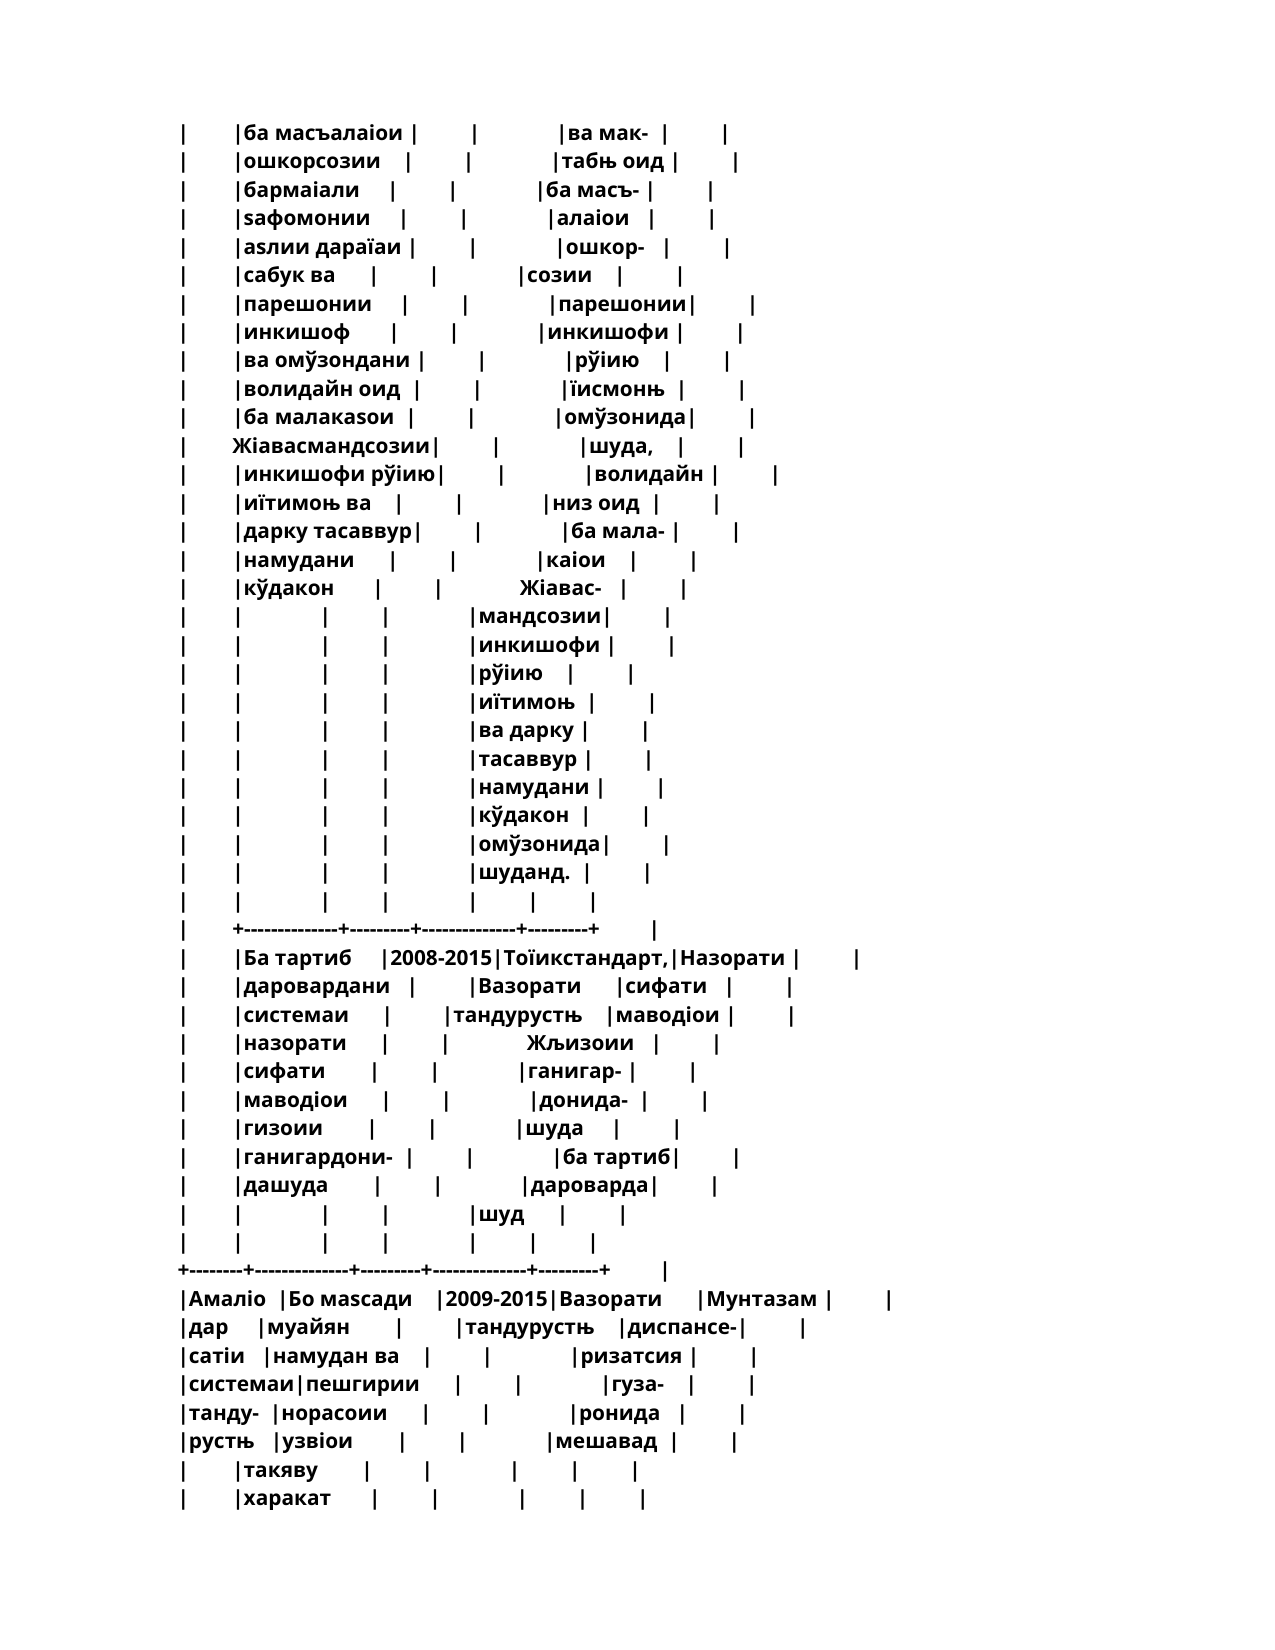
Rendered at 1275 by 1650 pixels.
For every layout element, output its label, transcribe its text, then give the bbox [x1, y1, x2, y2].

text | | | | |шуд | | [177, 1199, 1186, 1227]
text | | | | |мандсозии| | [177, 602, 1186, 630]
text | |ѕафомонии | | |алаіои | | [177, 203, 1186, 232]
text |сатіи |намудан ва | | |ризатсия | | [177, 1341, 1186, 1369]
text | |сабук ва | | |созии | | [177, 260, 1186, 289]
text | |намудани | | |каіои | | [177, 545, 1186, 573]
text | |дарку тасаввур| | |ба мала- | | [177, 516, 1186, 545]
text | |аѕлии дараїаи | | |ошкор- | | [177, 232, 1186, 260]
text | |парешонии | | |парешонии| | [177, 289, 1186, 317]
text | | | | |кўдакон | | [177, 801, 1186, 829]
text | +--------------+---------+--------------+---------+ | [177, 914, 1186, 943]
text +--------+--------------+---------+--------------+---------+ | [177, 1256, 1186, 1284]
text | |иїтимоњ ва | | |низ оид | | [177, 488, 1186, 516]
text | |харакат | | | | | [177, 1483, 1186, 1512]
text | |Ба тартиб |2008-2015|Тоїикстандарт,|Назорати | | [177, 943, 1186, 971]
text | |ва омўзондани | | |рўіию | | [177, 346, 1186, 374]
text | | | | |намудани | | [177, 772, 1186, 801]
text | |дашуда | | |дароварда| | [177, 1170, 1186, 1199]
text | |волидайн оид | | |їисмонњ | | [177, 374, 1186, 402]
text | | | | |омўзонида| | [177, 829, 1186, 857]
text | | | | | | | [177, 886, 1186, 914]
text | | | | |инкишофи | | [177, 630, 1186, 658]
text | Жіавасмандсозии| | |шуда, | | [177, 431, 1186, 459]
text | |сифати | | |ганигар- | | [177, 1057, 1186, 1085]
text |системаи|пешгирии | | |гуза- | | [177, 1369, 1186, 1398]
text | | | | |рўіию | | [177, 658, 1186, 687]
text | |ба масъалаіои | | |ва мак- | | [177, 118, 1186, 147]
text |Амаліо |Бо маѕсади |2009-2015|Вазорати |Мунтазам | | [177, 1284, 1186, 1312]
text | |инкишоф | | |инкишофи | | [177, 317, 1186, 346]
text |танду- |норасоии | | |ронида | | [177, 1398, 1186, 1426]
text | |ошкорсозии | | |табњ оид | | [177, 147, 1186, 175]
text | | | | |тасаввур | | [177, 744, 1186, 772]
text | | | | |иїтимоњ | | [177, 687, 1186, 715]
text |дар |муайян | |тандурустњ |диспансе-| | [177, 1312, 1186, 1341]
text | | | | |ва дарку | | [177, 715, 1186, 744]
text |рустњ |узвіои | | |мешавад | | [177, 1426, 1186, 1455]
text | |маводіои | | |донида- | | [177, 1085, 1186, 1113]
text | |ганигардони- | | |ба тартиб| | [177, 1142, 1186, 1170]
text | |назорати | | Жљизоии | | [177, 1028, 1186, 1057]
text | |такяву | | | | | [177, 1455, 1186, 1483]
text | | | | |шуданд. | | [177, 857, 1186, 886]
text | |гизоии | | |шуда | | [177, 1113, 1186, 1142]
text | |системаи | |тандурустњ |маводіои | | [177, 1000, 1186, 1028]
text | |инкишофи рўіию| | |волидайн | | [177, 459, 1186, 488]
text | |бармаіали | | |ба масъ- | | [177, 175, 1186, 203]
text | |даровардани | |Вазорати |сифати | | [177, 971, 1186, 1000]
text | |кўдакон | | Жіавас- | | [177, 573, 1186, 602]
text | |ба малакаѕои | | |омўзонида| | [177, 402, 1186, 431]
text | | | | | | | [177, 1227, 1186, 1256]
